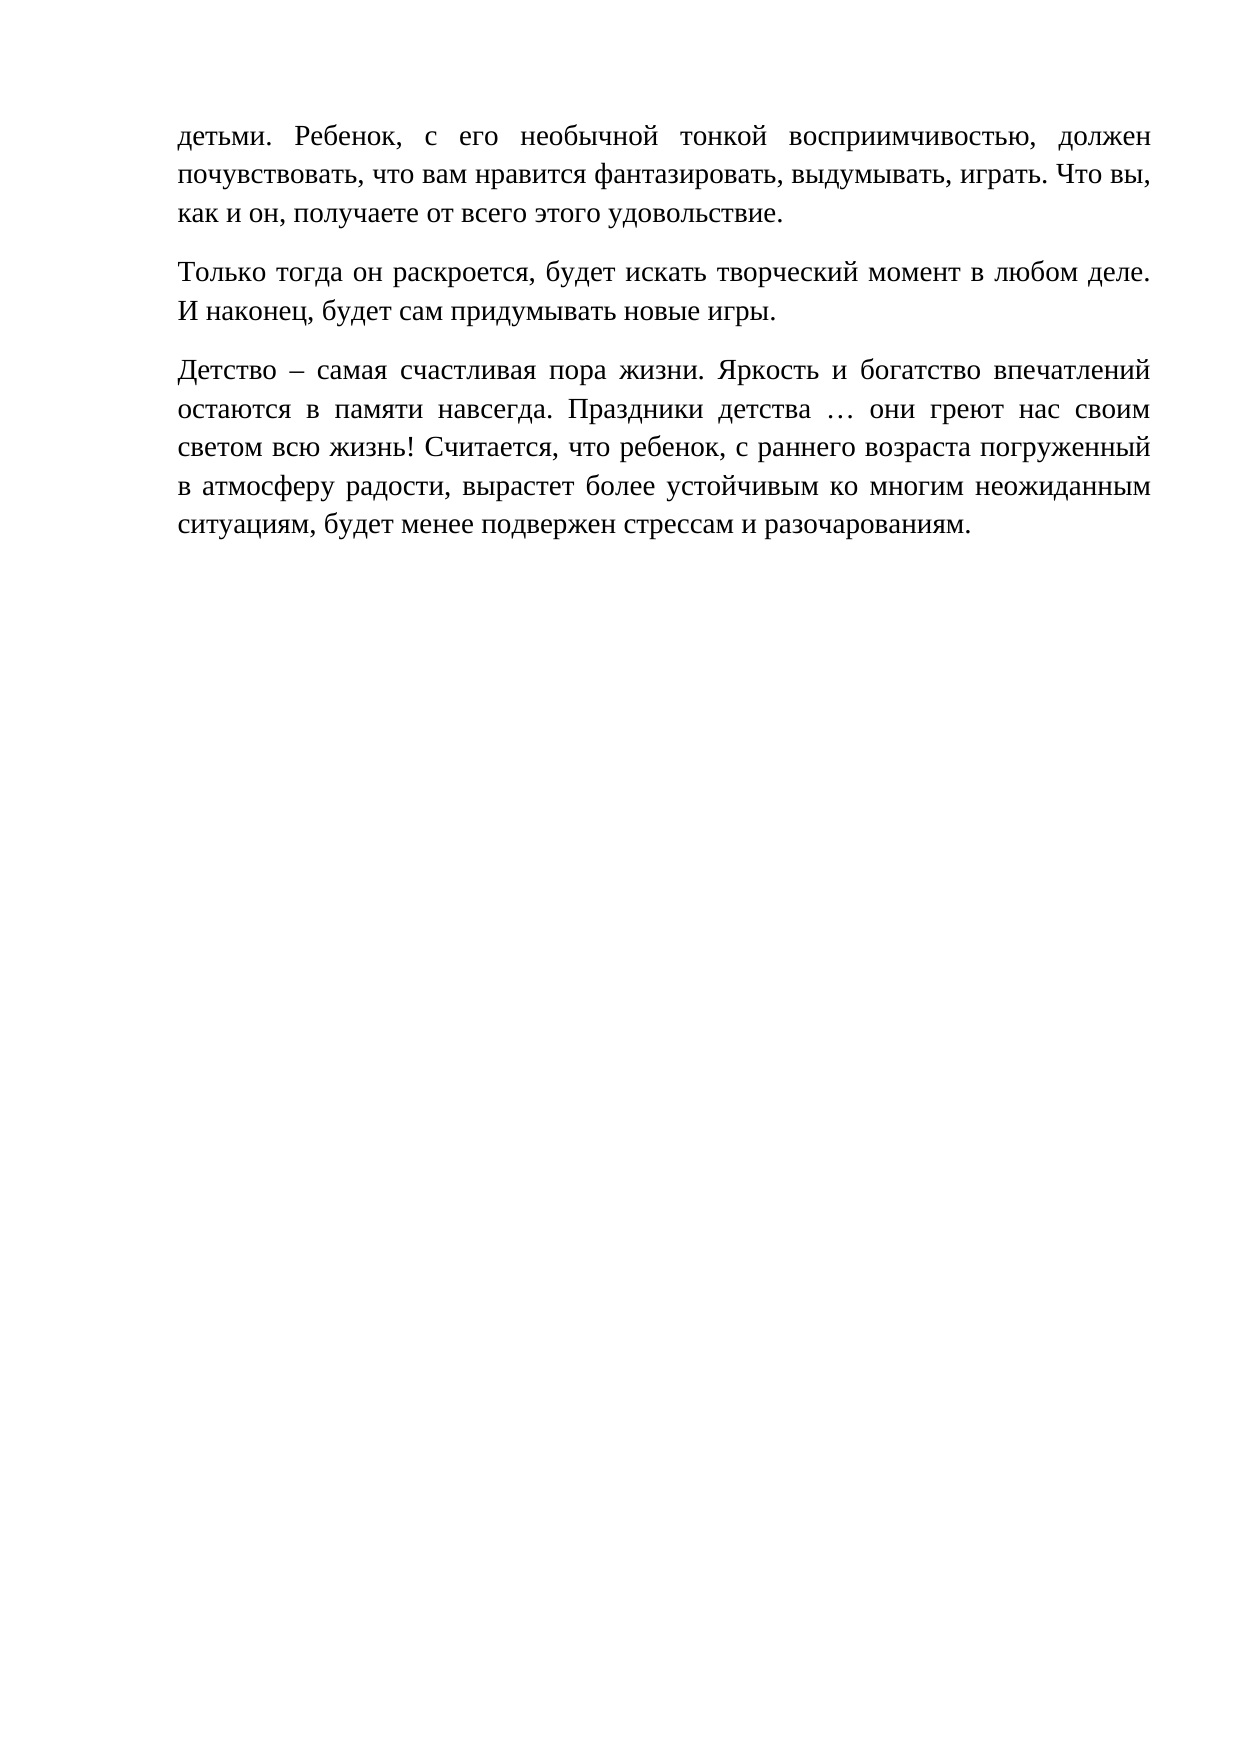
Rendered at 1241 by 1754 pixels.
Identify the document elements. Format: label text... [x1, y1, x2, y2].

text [177, 118, 1152, 229]
text Детство – самая счастливая пора жизни. Яркость и богатство впечатлений остаются в памяти навсегда. Праздники детства … они греют нас своим светом всю жизнь! Считается, что ребенок, с раннего возраста погруженный в атмосферу радости, вырастет более устойчивым ко многим неожиданным ситуациям, будет менее подвержен стрессам и разочарованиям. [177, 352, 1152, 540]
text Только тогда он раскроется, будет искать творческий момент в любом деле. И наконец, будет сам придумывать новые игры. [177, 254, 1152, 327]
